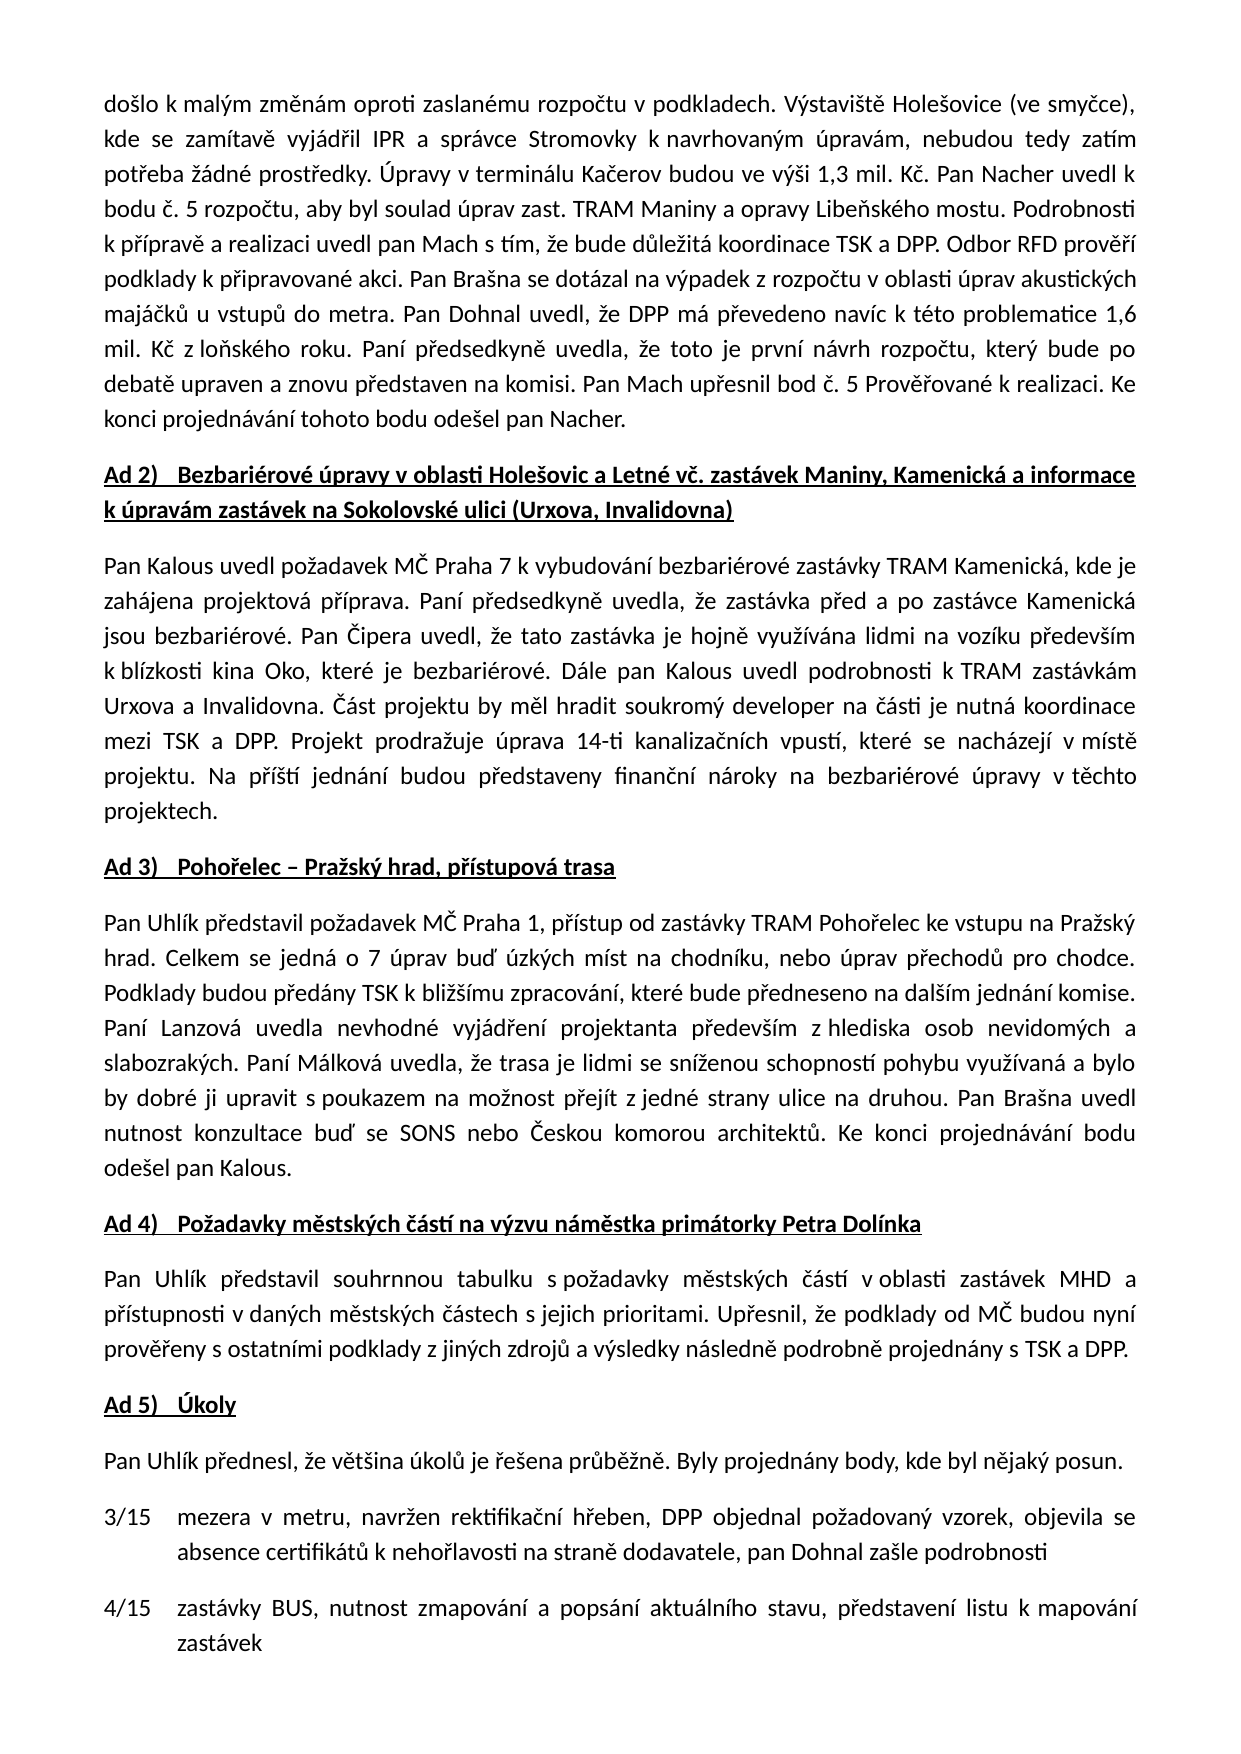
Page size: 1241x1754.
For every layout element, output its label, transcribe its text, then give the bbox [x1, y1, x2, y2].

text Pan Uhlík přednesl, že většina úkolů je řešena průběžně. Byly projednány body, kde byl nějaký posun. [103, 1445, 1137, 1476]
text 3/15 mezera v metru, navržen rektifikační hřeben, DPP objednal požadovaný vzorek, objevila se absence certifikátů k nehořlavosti na straně dodavatele, pan Dohnal zašle podrobnosti [103, 1501, 1137, 1567]
text Ad 5) Úkoly [103, 1389, 1137, 1420]
text Pan Kalous uvedl požadavek MČ Praha 7 k vybudování bezbariérové zastávky TRAM Kamenická, kde je zahájena projektová příprava. Paní předsedkyně uvedla, že zastávka před a po zastávce Kamenická jsou bezbariérové. Pan Čipera uvedl, že tato zastávka je hojně využívána lidmi na vozíku především k blízkosti kina Oko, které je bezbariérové. Dále pan Kalous uvedl podrobnosti k TRAM zastávkám Urxova a Invalidovna. Část projektu by měl hradit soukromý developer na části je nutná koordinace mezi TSK a DPP. Projekt prodražuje úprava 14-ti kanalizačních vpustí, které se nacházejí v místě projektu. Na příští jednání budou představeny finanční nároky na bezbariérové úpravy v těchto projektech. [103, 550, 1137, 826]
text Ad 2) Bezbariérové úpravy v oblasti Holešovic a Letné vč. zastávek Maniny, Kamenická a informace k úpravám zastávek na Sokolovské ulici (Urxova, Invalidovna) [103, 459, 1137, 525]
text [103, 89, 1137, 434]
text Ad 4) Požadavky městských částí na výzvu náměstka primátorky Petra Dolínka [103, 1208, 1137, 1238]
text Pan Uhlík představil souhrnnou tabulku s požadavky městských částí v oblasti zastávek MHD a přístupnosti v daných městských částech s jejich prioritami. Upřesnil, že podklady od MČ budou nyní prověřeny s ostatními podklady z jiných zdrojů a výsledky následně podrobně projednány s TSK a DPP. [103, 1264, 1137, 1364]
text Ad 3) Pohořelec – Pražský hrad, přístupová trasa [103, 851, 1137, 882]
text 4/15 zastávky BUS, nutnost zmapování a popsání aktuálního stavu, představení listu k mapování zastávek [103, 1592, 1137, 1657]
text Pan Uhlík představil požadavek MČ Praha 1, přístup od zastávky TRAM Pohořelec ke vstupu na Pražský hrad. Celkem se jedná o 7 úprav buď úzkých míst na chodníku, nebo úprav přechodů pro chodce. Podklady budou předány TSK k bližšímu zpracování, které bude předneseno na dalším jednání komise. Paní Lanzová uvedla nevhodné vyjádření projektanta především z hlediska osob nevidomých a slabozrakých. Paní Málková uvedla, že trasa je lidmi se sníženou schopností pohybu využívaná a bylo by dobré ji upravit s poukazem na možnost přejít z jedné strany ulice na druhou. Pan Brašna uvedl nutnost konzultace buď se SONS nebo Českou komorou architektů. Ke konci projednávání bodu odešel pan Kalous. [103, 907, 1137, 1182]
